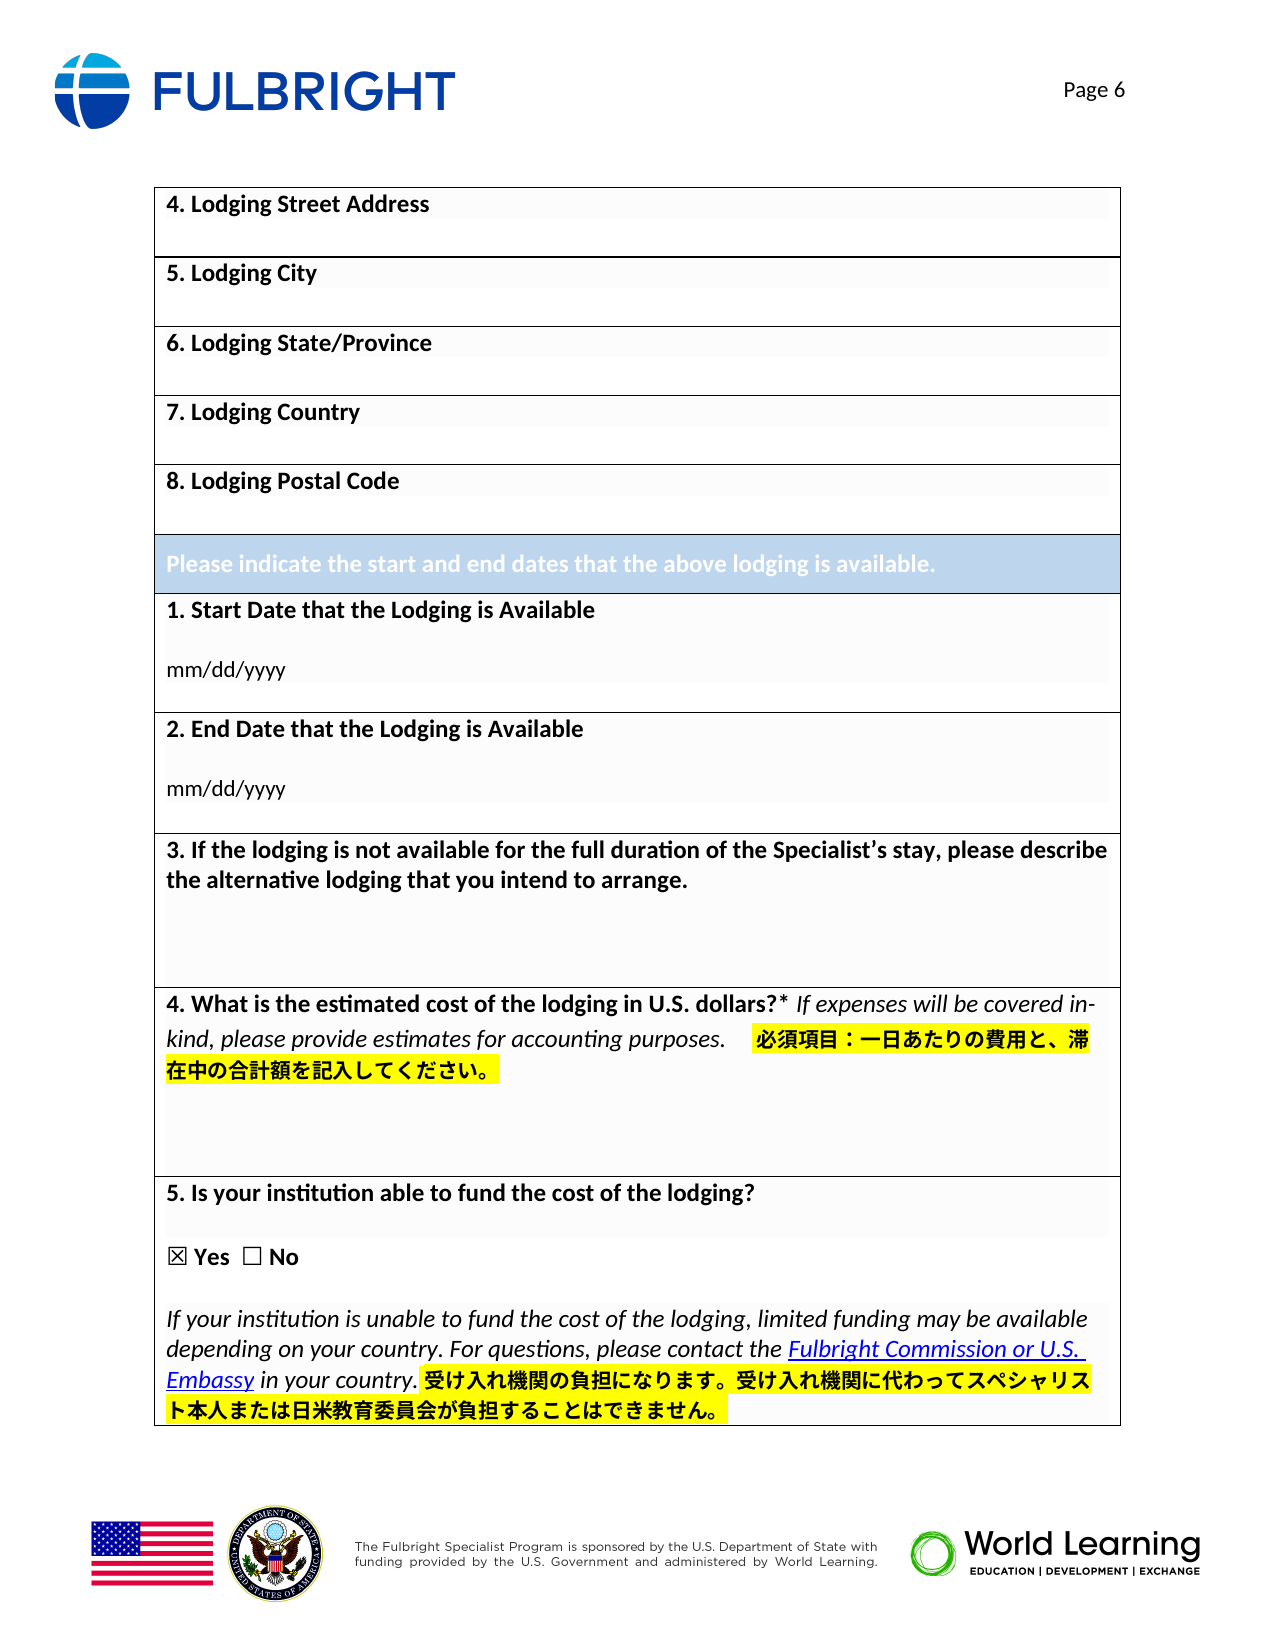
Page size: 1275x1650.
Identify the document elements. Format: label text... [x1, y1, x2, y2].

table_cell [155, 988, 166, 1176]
picture [54, 53, 456, 129]
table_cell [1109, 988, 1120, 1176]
table_cell 2. End Date that the Lodging is Available [155, 713, 1120, 833]
table_cell Please indicate the start and end dates that the above lodging is available. [155, 535, 1120, 593]
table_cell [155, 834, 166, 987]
picture [1, 1503, 1274, 1650]
table_cell 4. Lodging Street Address [155, 188, 1120, 256]
table_cell 5. Lodging City [155, 258, 1120, 326]
table_cell 8. Lodging Postal Code [155, 465, 1120, 533]
table_cell 7. Lodging Country [155, 396, 1120, 464]
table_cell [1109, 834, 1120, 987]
table_cell 1. Start Date that the Lodging is Available [155, 594, 1120, 712]
table_cell 6. Lodging State/Province [155, 327, 1120, 395]
